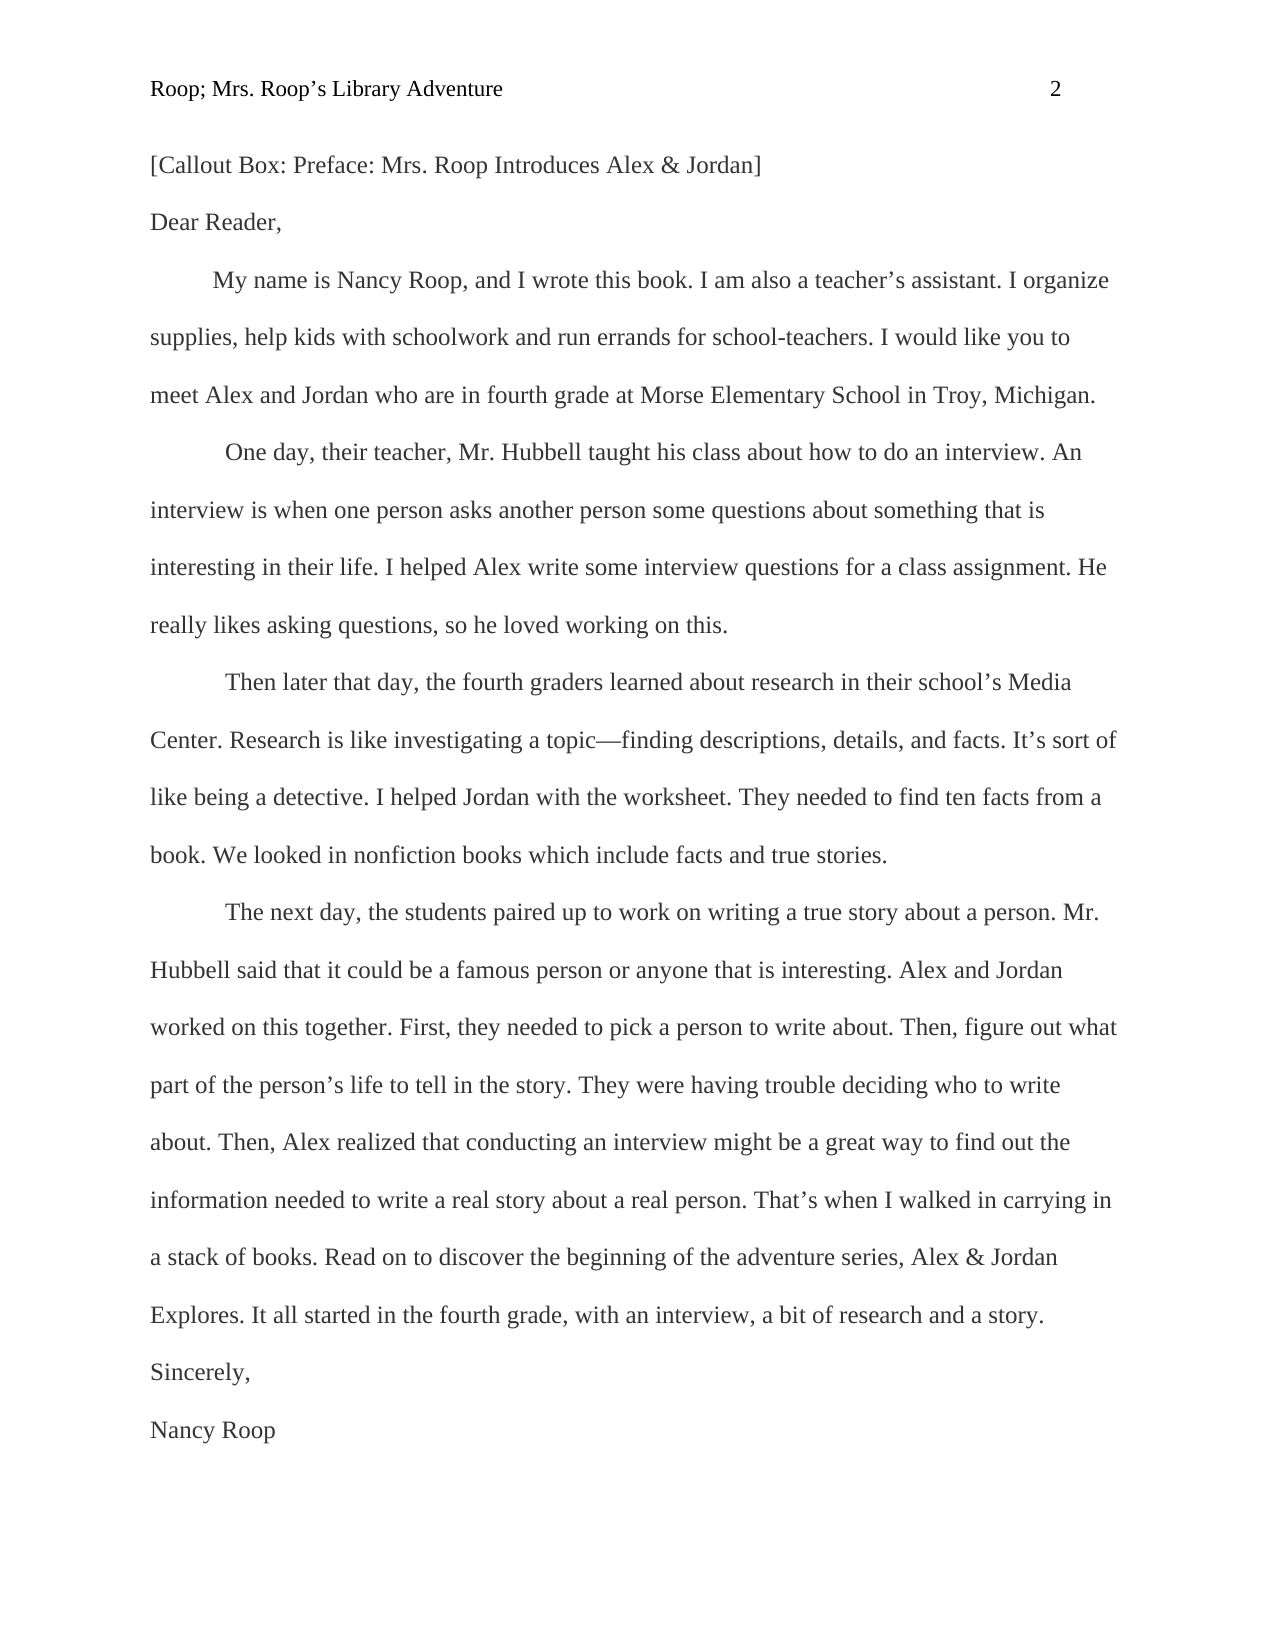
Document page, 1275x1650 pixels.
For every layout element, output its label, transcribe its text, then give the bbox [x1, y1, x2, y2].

text Nancy Roop [150, 1415, 1125, 1444]
text One day, their teacher, Mr. Hubbell taught his class about how to do an interview. An interview is when one person asks another person some questions about something that is interesting in their life. I helped Alex write some interview questions for a class assignment. He really likes asking questions, so he loved working on this. [150, 437, 1125, 639]
text Then later that day, the fourth graders learned about research in their school’s Media Center. Research is like investigating a topic—finding descriptions, details, and facts. It’s sort of like being a detective. I helped Jordan with the worksheet. They needed to find ten facts from a book. We looked in nonfiction books which include facts and true stories. [150, 667, 1125, 869]
text [Callout Box: Preface: Mrs. Roop Introduces Alex & Jordan] [150, 150, 1125, 179]
text Dear Reader, [150, 207, 1125, 236]
text The next day, the students paired up to work on writing a true story about a person. Mr. Hubbell said that it could be a famous person or anyone that is interesting. Alex and Jordan worked on this together. First, they needed to pick a person to write about. Then, figure out what part of the person’s life to tell in the story. They were having trouble deciding who to write about. Then, Alex realized that conducting an interview might be a great way to find out the information needed to write a real story about a real person. That’s when I walked in carrying in a stack of books. Read on to discover the beginning of the adventure series, Alex & Jordan Explores. It all started in the fourth grade, with an interview, a bit of research and a story. [150, 897, 1125, 1329]
text My name is Nancy Roop, and I wrote this book. I am also a teacher’s assistant. I organize supplies, help kids with schoolwork and run errands for school-teachers. I would like you to meet Alex and Jordan who are in fourth grade at Morse Elementary School in Troy, Michigan. [150, 265, 1125, 409]
text Sincerely, [150, 1357, 1125, 1386]
